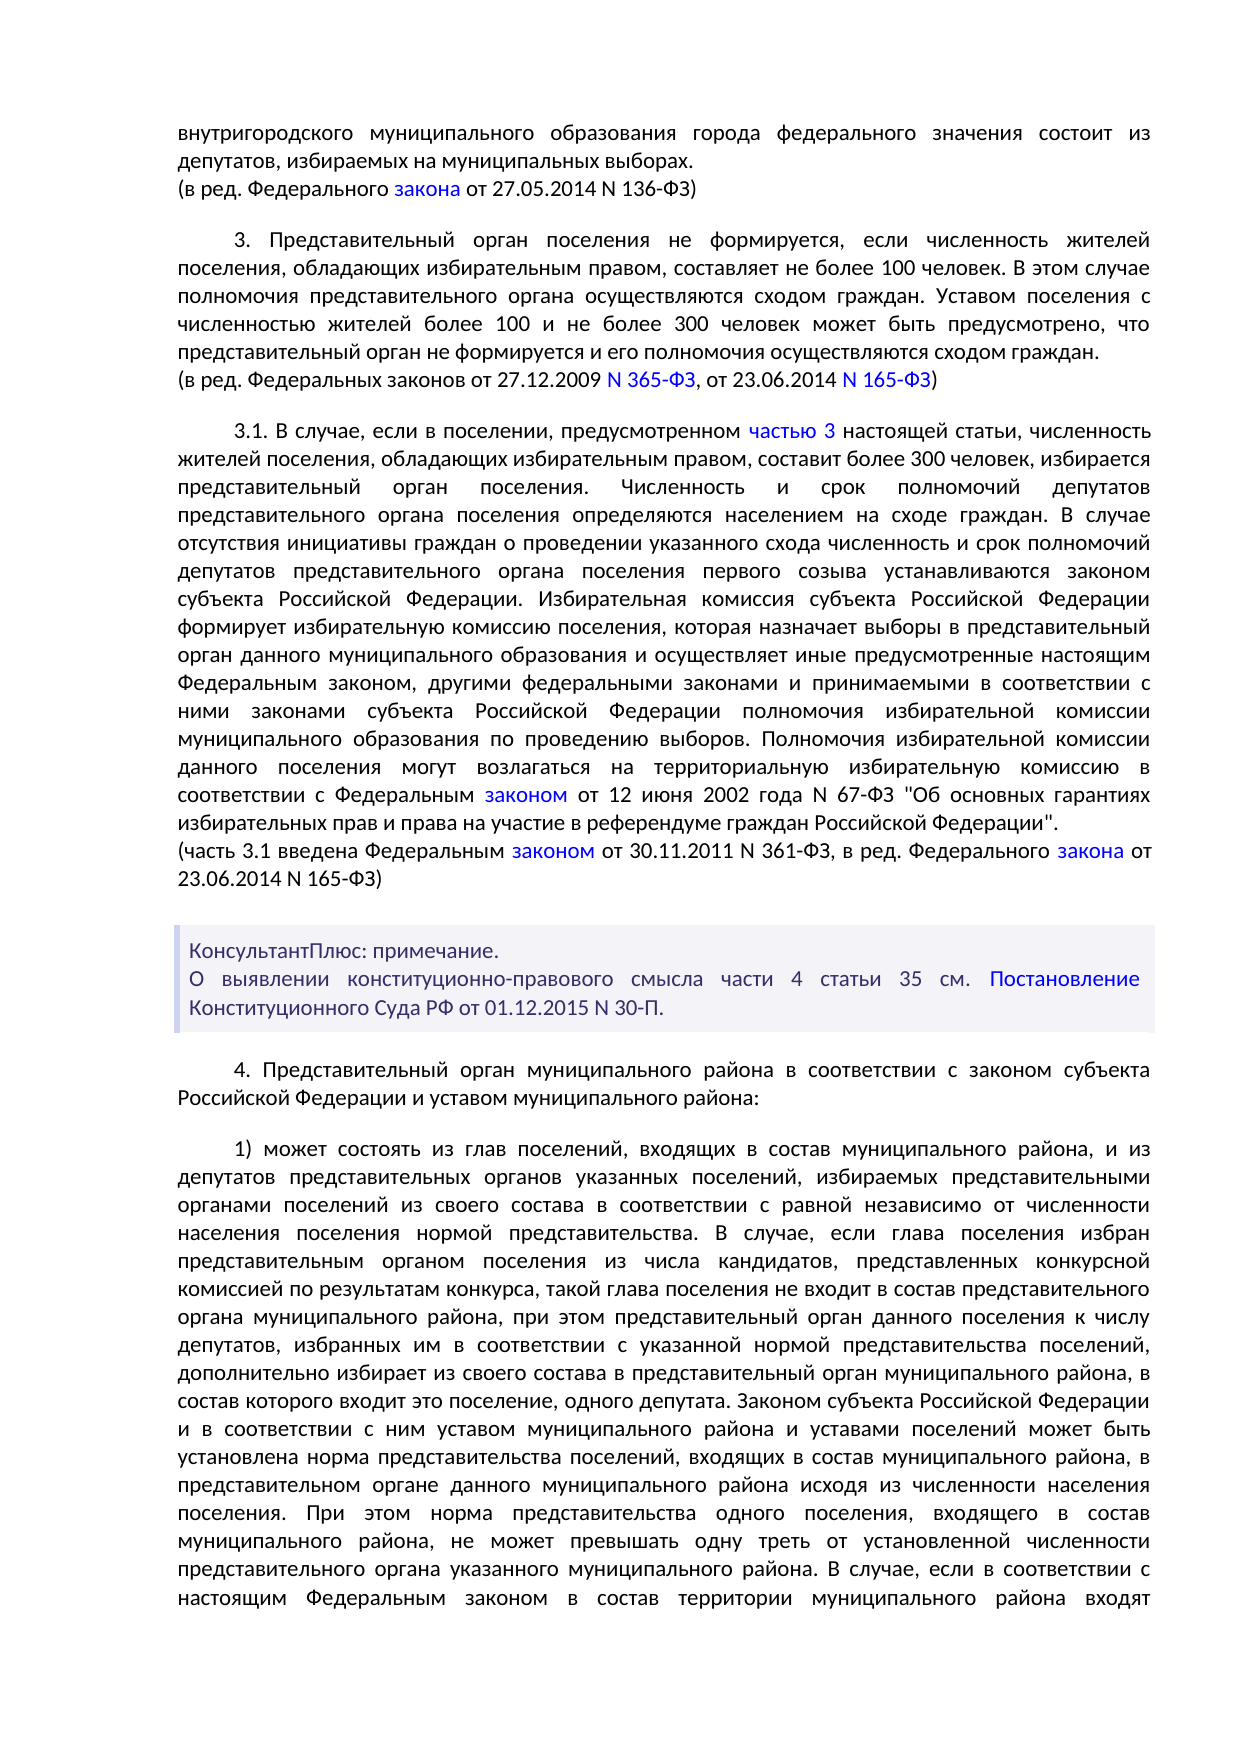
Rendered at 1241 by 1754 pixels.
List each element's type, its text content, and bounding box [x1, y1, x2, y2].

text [177, 118, 1152, 174]
text (в ред. Федеральных законов от 27.12.2009 N 365-ФЗ, от 23.06.2014 N 165-ФЗ) [177, 365, 1152, 393]
text (в ред. Федерального закона от 27.05.2014 N 136-ФЗ) [177, 174, 1152, 202]
table_header КонсультантПлюс: примечание. О выявлении конституционно-правового смысла части 4 статьи 35 см. Постановление Конституционного Суда РФ от 01.12.2015 N 30-П. [180, 925, 1149, 1032]
text 3.1. В случае, если в поселении, предусмотренном частью 3 настоящей статьи, численность жителей поселения, обладающих избирательным правом, составит более 300 человек, избирается представительный орган поселения. Численность и срок полномочий депутатов представительного органа поселения определяются населением на сходе граждан. В случае отсутствия инициативы граждан о проведении указанного схода численность и срок полномочий депутатов представительного органа поселения первого созыва устанавливаются законом субъекта Российской Федерации. Избирательная комиссия субъекта Российской Федерации формирует избирательную комиссию поселения, которая назначает выборы в представительный орган данного муниципального образования и осуществляет иные предусмотренные настоящим Федеральным законом, другими федеральными законами и принимаемыми в соответствии с ними законами субъекта Российской Федерации полномочия избирательной комиссии муниципального образования по проведению выборов. Полномочия избирательной комиссии данного поселения могут возлагаться на территориальную избирательную комиссию в соответствии с Федеральным законом от 12 июня 2002 года N 67-ФЗ "Об основных гарантиях избирательных прав и права на участие в референдуме граждан Российской Федерации". [177, 416, 1152, 836]
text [177, 1134, 1152, 1611]
text (часть 3.1 введена Федеральным законом от 30.11.2011 N 361-ФЗ, в ред. Федерального закона от 23.06.2014 N 165-ФЗ) [177, 836, 1152, 892]
text 3. Представительный орган поселения не формируется, если численность жителей поселения, обладающих избирательным правом, составляет не более 100 человек. В этом случае полномочия представительного органа осуществляются сходом граждан. Уставом поселения с численностью жителей более 100 и не более 300 человек может быть предусмотрено, что представительный орган не формируется и его полномочия осуществляются сходом граждан. [177, 225, 1152, 365]
text 4. Представительный орган муниципального района в соответствии с законом субъекта Российской Федерации и уставом муниципального района: [177, 1055, 1152, 1111]
